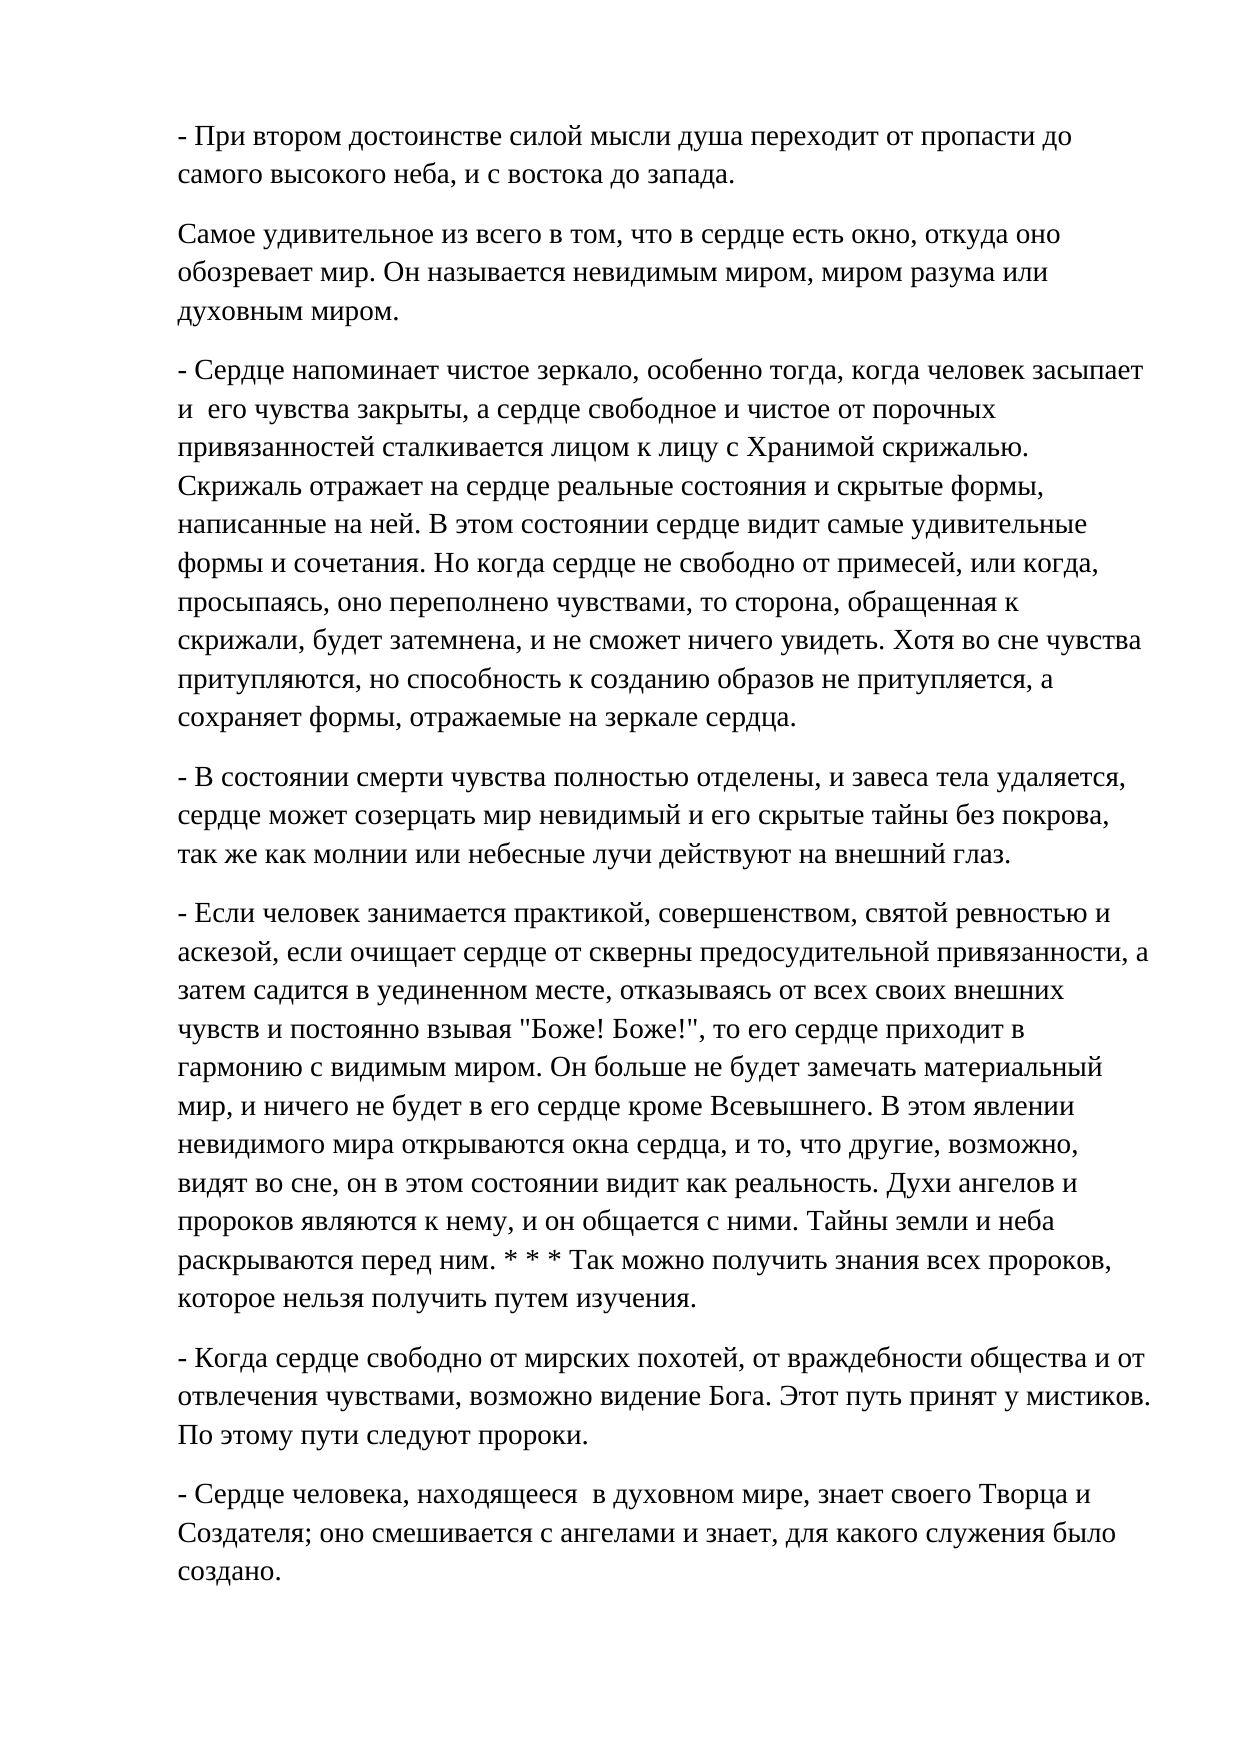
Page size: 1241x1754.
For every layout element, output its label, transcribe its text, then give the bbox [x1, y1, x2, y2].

text - Сердце напоминает чистое зеркало, особенно тогда, когда человек засыпает и его чувства закрыты, а сердце свободное и чистое от порочных привязанностей сталкивается лицом к лицу с Хранимой скрижалью. Скрижаль отражает на сердце реальные состояния и скрытые формы, написанные на ней. В этом состоянии сердце видит самые удивительные формы и сочетания. Но когда сердце не свободно от примесей, или когда, просыпаясь, оно переполнено чувствами, то сторона, обращенная к скрижали, будет затемнена, и не сможет ничего увидеть. Хотя во сне чувства притупляются, но способность к созданию образов не притупляется, а сохраняет формы, отражаемые на зеркале сердца. [177, 352, 1152, 733]
text - Если человек занимается практикой, совершенством, святой ревностью и аскезой, если очищает сердце от скверны предосудительной привязанности, а затем садится в уединенном месте, отказываясь от всех своих внешних чувств и постоянно взывая "Боже! Боже!", то его сердце приходит в гармонию с видимым миром. Он больше не будет замечать материальный мир, и ничего не будет в его сердце кроме Всевышнего. В этом явлении невидимого мира открываются окна сердца, и то, что другие, возможно, видят во сне, он в этом состоянии видит как реальность. Духи ангелов и пророков являются к нему, и он общается с ними. Тайны земли и неба раскрываются перед ним. * * * Так можно получить знания всех пророков, которое нельзя получить путем изучения. [177, 895, 1152, 1314]
text - При втором достоинстве силой мысли душа переходит от пропасти до самого высокого неба, и с востока до запада. [177, 118, 1152, 190]
text - Сердце человека, находящееся в духовном мире, знает своего Творца и Создателя; оно смешивается с ангелами и знает, для какого служения было создано. [177, 1476, 1152, 1587]
text Самое удивительное из всего в том, что в сердце есть окно, откуда оно обозревает мир. Он называется невидимым миром, миром разума или духовным миром. [177, 216, 1152, 327]
text - В состоянии смерти чувства полностью отделены, и завеса тела удаляется, сердце может созерцать мир невидимый и его скрытые тайны без покрова, так же как молнии или небесные лучи действуют на внешний глаз. [177, 759, 1152, 869]
text - Когда сердце свободно от мирских похотей, от враждебности общества и от отвлечения чувствами, возможно видение Бога. Этот путь принят у мистиков. По этому пути следуют пророки. [177, 1340, 1152, 1451]
